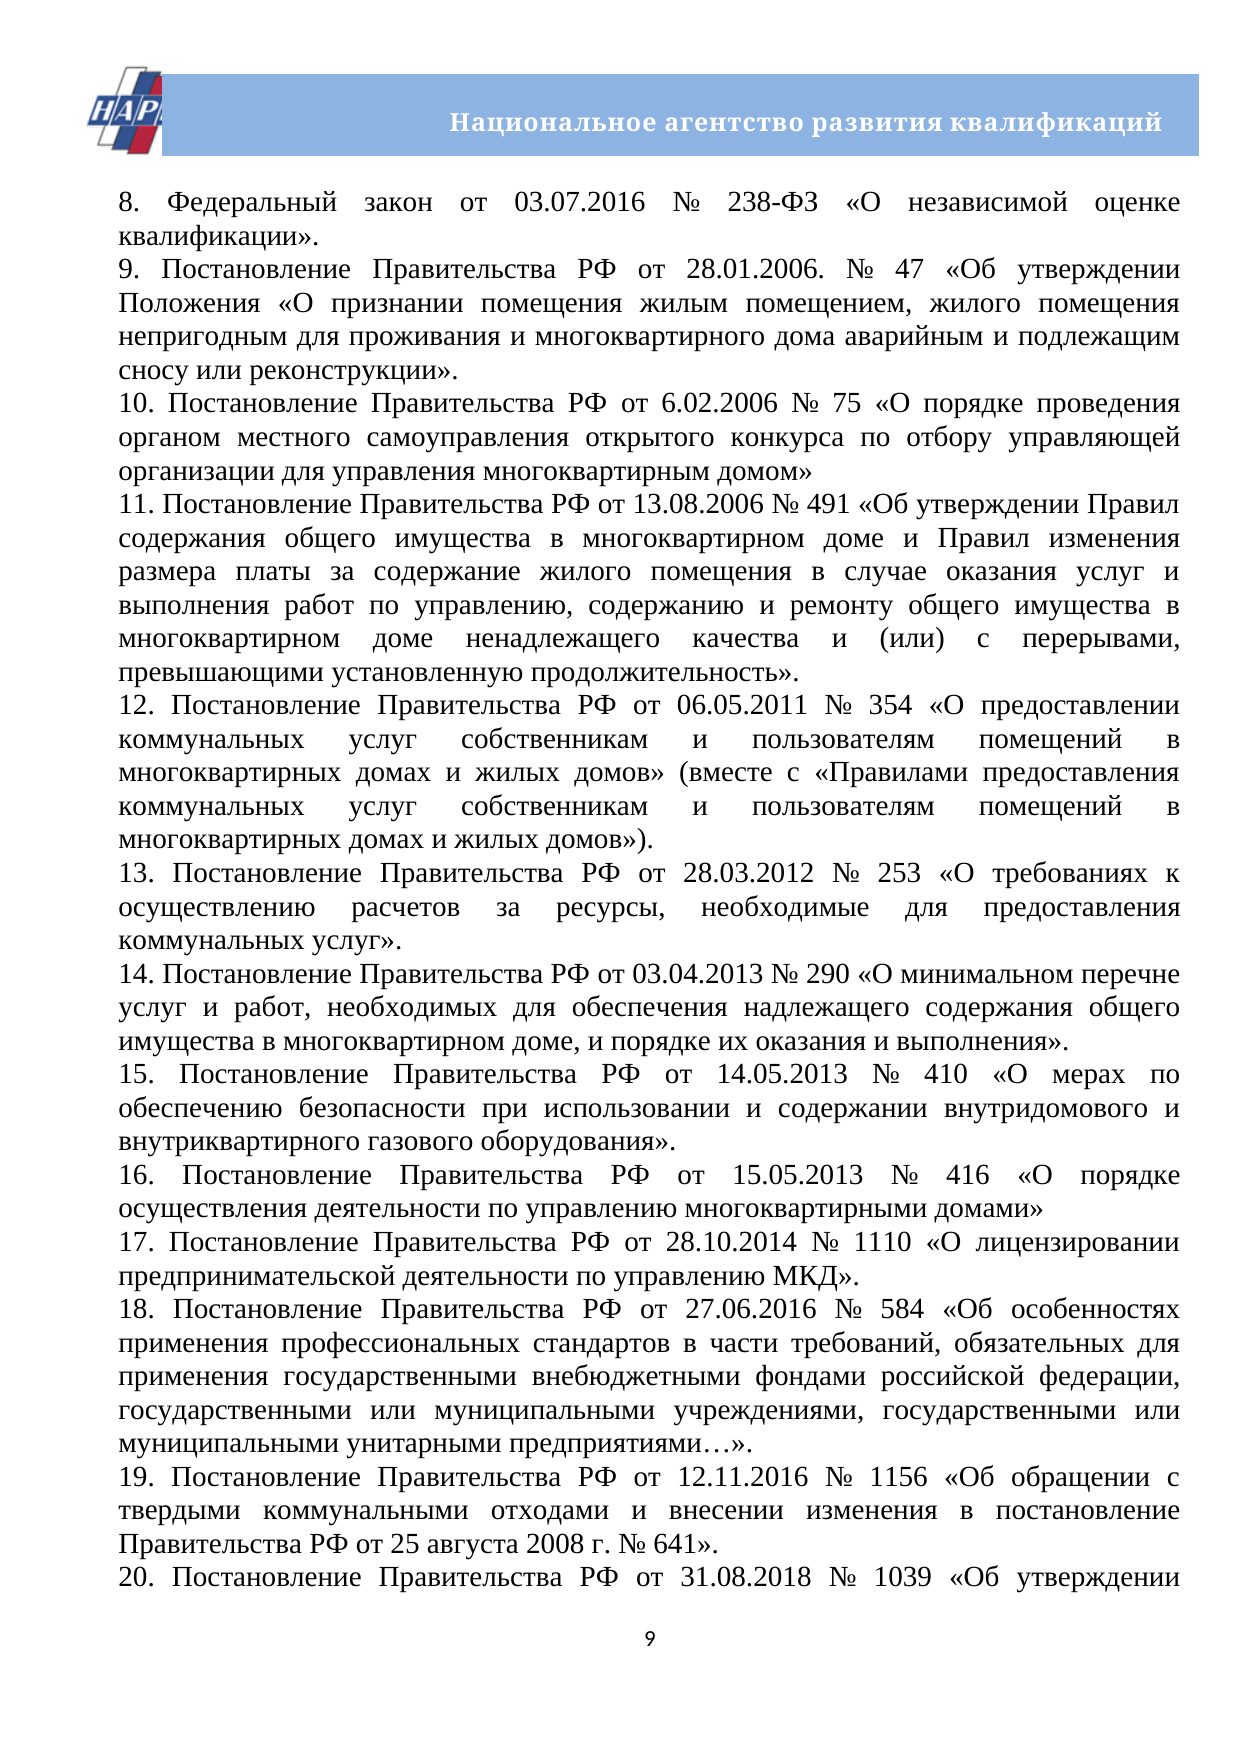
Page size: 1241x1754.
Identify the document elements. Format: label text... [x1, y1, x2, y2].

text 18. Постановление Правительства РФ от 27.06.2016 № 584 «Об особенностях применения профессиональных стандартов в части требований, обязательных для применения государственными внебюджетными фондами российской федерации, государственными или муниципальными учреждениями, государственными или муниципальными унитарными предприятиями…». [118, 1291, 1181, 1459]
text 15. Постановление Правительства РФ от 14.05.2013 № 410 «О мерах по обеспечению безопасности при использовании и содержании внутридомового и внутриквартирного газового оборудования». [118, 1056, 1181, 1157]
text 19. Постановление Правительства РФ от 12.11.2016 № 1156 «Об обращении с твердыми коммунальными отходами и внесении изменения в постановление Правительства РФ от 25 августа 2008 г. № 641». [118, 1459, 1181, 1559]
text 10. Постановление Правительства РФ от 6.02.2006 № 75 «О порядке проведения органом местного самоуправления открытого конкурса по отбору управляющей организации для управления многоквартирным домом» [118, 386, 1181, 486]
text 8. Федеральный закон от 03.07.2016 № 238-ФЗ «О независимой оценке квалификации». [118, 184, 1181, 251]
text 16. Постановление Правительства РФ от 15.05.2013 № 416 «О порядке осуществления деятельности по управлению многоквартирными домами» [118, 1157, 1181, 1224]
text 13. Постановление Правительства РФ от 28.03.2012 № 253 «О требованиях к осуществлению расчетов за ресурсы, необходимые для предоставления коммунальных услуг». [118, 855, 1181, 956]
text 11. Постановление Правительства РФ от 13.08.2006 № 491 «Об утверждении Правил содержания общего имущества в многоквартирном доме и Правил изменения размера платы за содержание жилого помещения в случае оказания услуг и выполнения работ по управлению, содержанию и ремонту общего имущества в многоквартирном доме ненадлежащего качества и (или) с перерывами, превышающими установленную продолжительность». [118, 486, 1181, 687]
text 12. Постановление Правительства РФ от 06.05.2011 № 354 «О предоставлении коммунальных услуг собственникам и пользователям помещений в многоквартирных домах и жилых домов» (вместе с «Правилами предоставления коммунальных услуг собственникам и пользователям помещений в многоквартирных домах и жилых домов»). [118, 687, 1181, 855]
text 17. Постановление Правительства РФ от 28.10.2014 № 1110 «О лицензировании предпринимательской деятельности по управлению МКД». [118, 1224, 1181, 1291]
text 9. Постановление Правительства РФ от 28.01.2006. № 47 «Об утверждении Положения «О признании помещения жилым помещением, жилого помещения непригодным для проживания и многоквартирного дома аварийным и подлежащим сносу или реконструкции». [118, 251, 1181, 386]
picture [85, 62, 193, 161]
text 14. Постановление Правительства РФ от 03.04.2013 № 290 «О минимальном перечне услуг и работ, необходимых для обеспечения надлежащего содержания общего имущества в многоквартирном доме, и порядке их оказания и выполнения». [118, 956, 1181, 1056]
